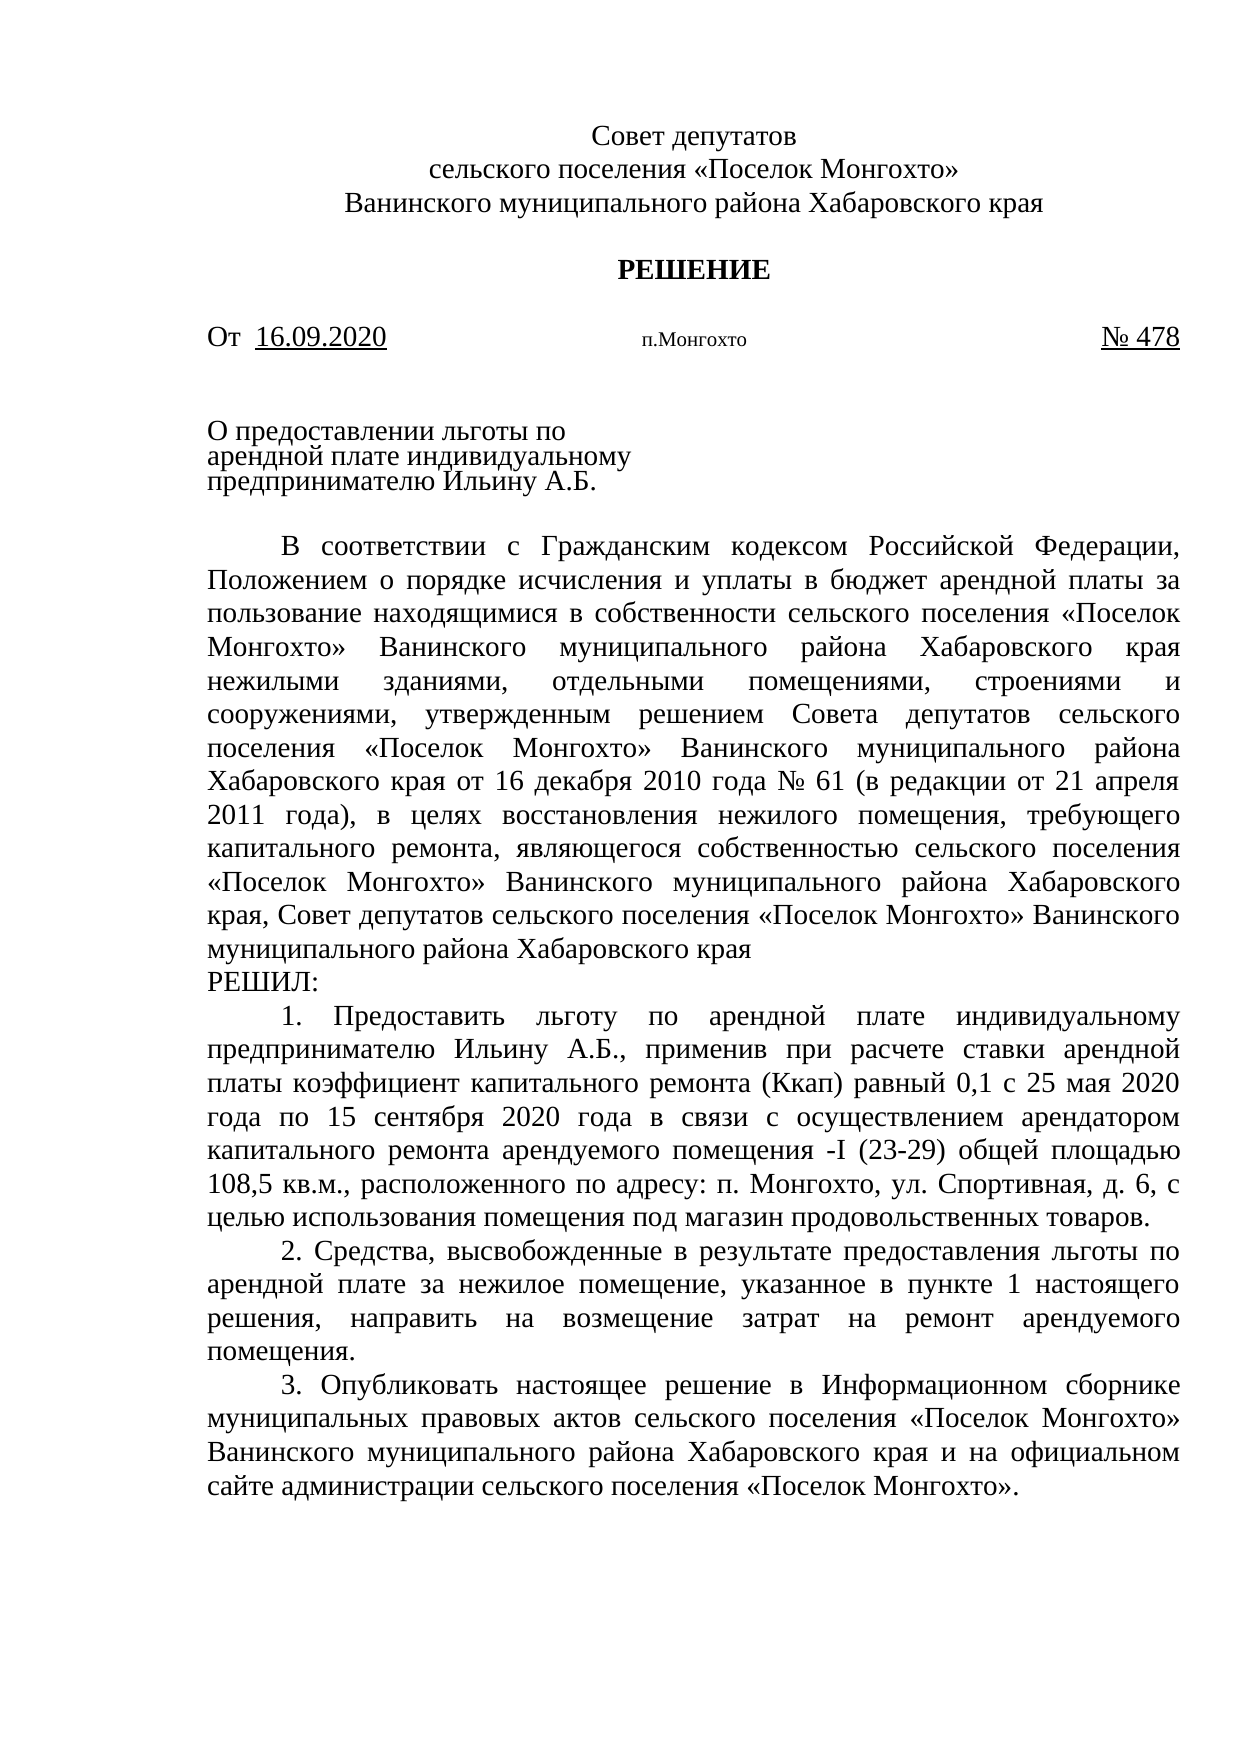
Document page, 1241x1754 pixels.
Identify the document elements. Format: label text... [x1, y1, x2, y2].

text 1. Предоставить льготу по арендной плате индивидуальному предпринимателю Ильину А.Б., применив при расчете ставки арендной платы коэффициент капитального ремонта (Ккап) равный 0,1 с 25 мая 2020 года по 15 сентября 2020 года в связи с осуществлением арендатором капитального ремонта арендуемого помещения -I (23-29) общей площадью 108,5 кв.м., расположенного по адресу: п. Монгохто, ул. Спортивная, д. 6, с целью использования помещения под магазин продовольственных товаров. [207, 998, 1181, 1233]
text РЕШЕНИЕ [207, 252, 1181, 286]
text РЕШИЛ: [207, 964, 1181, 998]
text предпринимателю Ильину А.Б. [207, 470, 1181, 495]
text 2. Средства, высвобожденные в результате предоставления льготы по арендной плате за нежилое помещение, указанное в пункте 1 настоящего решения, направить на возмещение затрат на ремонт арендуемого помещения. [207, 1233, 1181, 1367]
text В соответствии с Гражданским кодексом Российской Федерации, Положением о порядке исчисления и уплаты в бюджет арендной платы за пользование находящимися в собственности сельского поселения «Поселок Монгохто» Ванинского муниципального района Хабаровского края нежилыми зданиями, отдельными помещениями, строениями и сооружениями, утвержденным решением Совета депутатов сельского поселения «Поселок Монгохто» Ванинского муниципального района Хабаровского края от 16 декабря 2010 года № 61 (в редакции от 21 апреля 2011 года), в целях восстановления нежилого помещения, требующего капитального ремонта, являющегося собственностью сельского поселения «Поселок Монгохто» Ванинского муниципального района Хабаровского края, Совет депутатов сельского поселения «Поселок Монгохто» Ванинского муниципального района Хабаровского края [207, 528, 1181, 964]
text арендной плате индивидуальному [207, 445, 1181, 470]
title От 16.09.2020 п.Монгохто № 478 [207, 319, 1181, 353]
text Совет депутатов [207, 118, 1181, 152]
text 3. Опубликовать настоящее решение в Информационном сборнике муниципальных правовых актов сельского поселения «Поселок Монгохто» Ванинского муниципального района Хабаровского края и на официальном сайте администрации сельского поселения «Поселок Монгохто». [207, 1367, 1181, 1501]
text сельского поселения «Поселок Монгохто» [207, 152, 1181, 185]
text О предоставлении льготы по [207, 420, 1181, 445]
text Ванинского муниципального района Хабаровского края [207, 185, 1181, 219]
